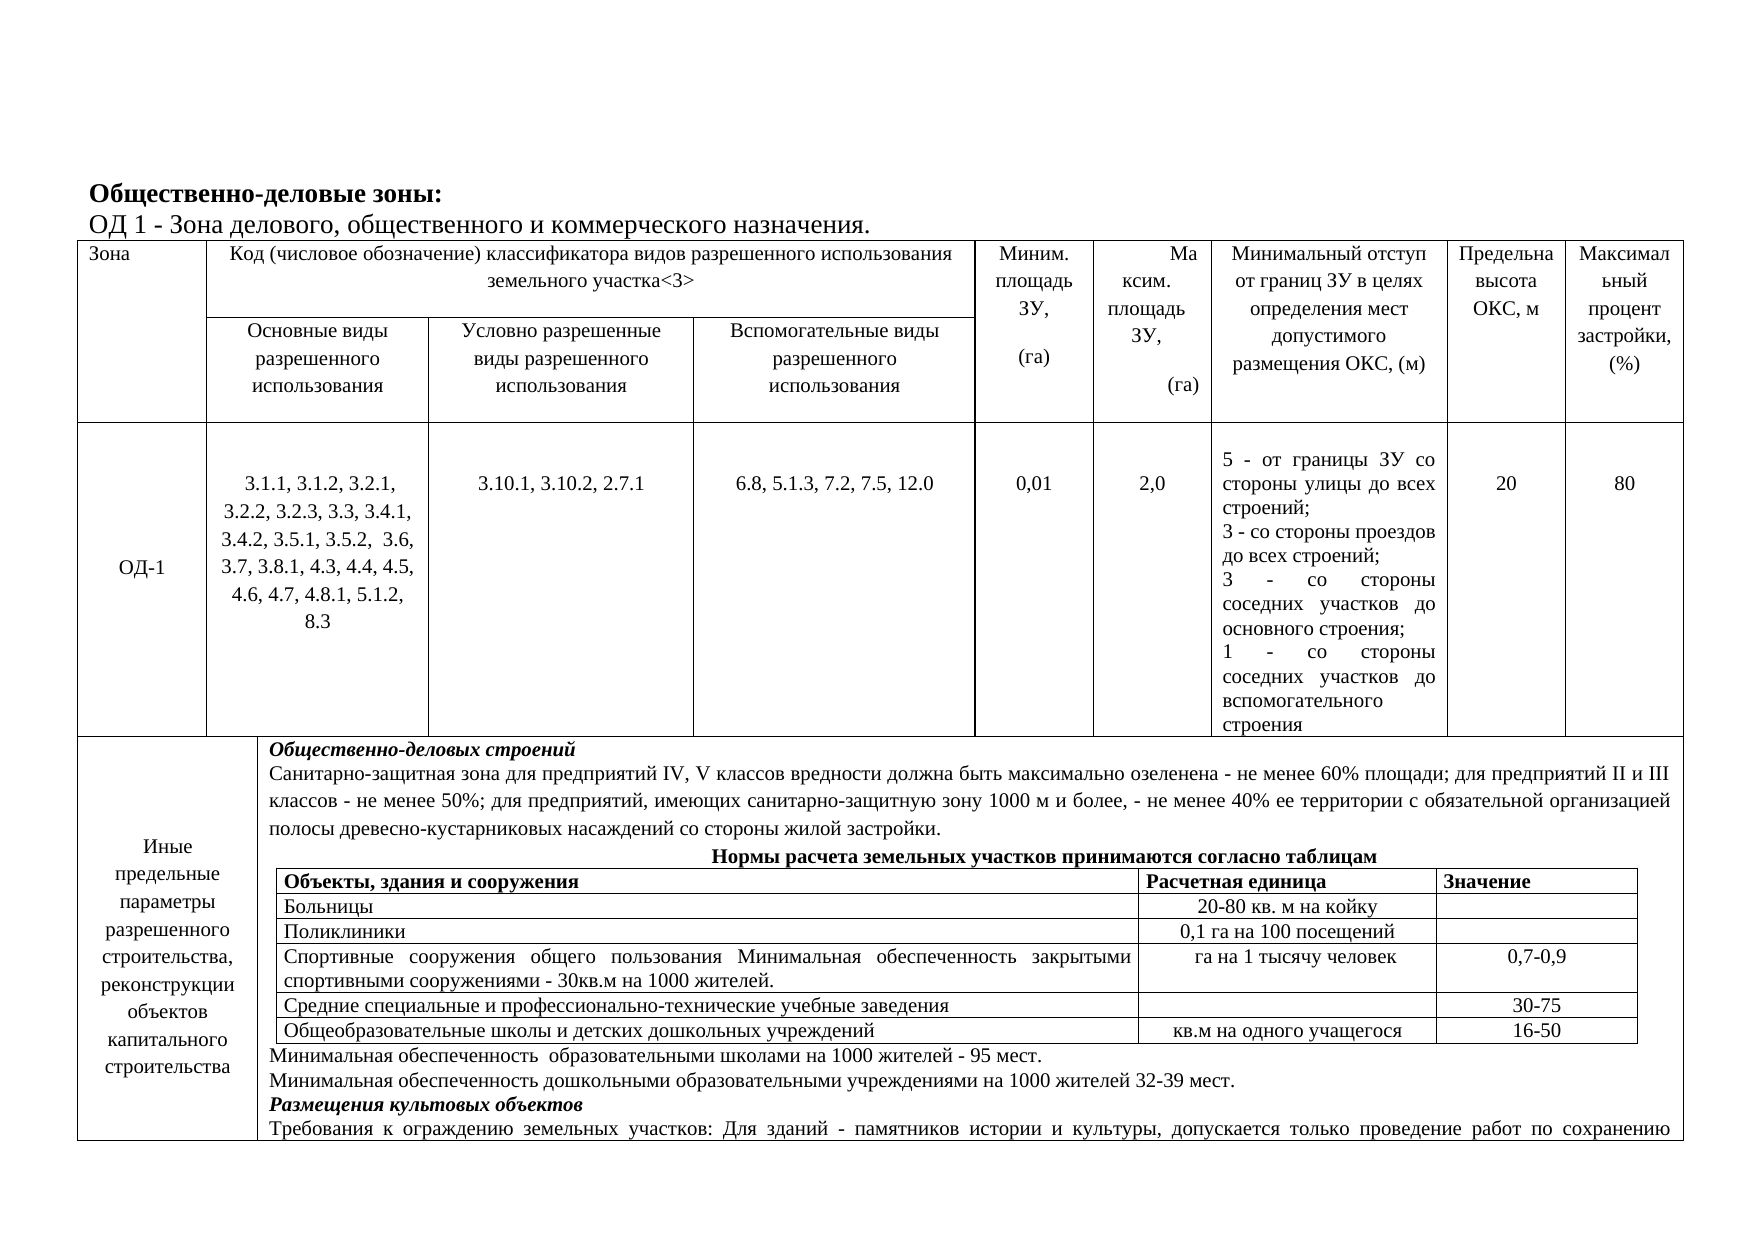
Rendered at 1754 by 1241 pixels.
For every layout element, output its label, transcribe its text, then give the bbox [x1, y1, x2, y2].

table_cell Основные виды разрешенного использования [207, 318, 428, 422]
table_header Максим. площадь ЗУ, (га) [1094, 241, 1211, 422]
table_cell 20 [1448, 423, 1565, 736]
table_header Минимальный отступ от границ ЗУ в целях определения мест допустимого размещения ОКС, (м) [1212, 241, 1447, 422]
table_header Предельна высота ОКС, м [1448, 241, 1565, 422]
text Общественно-деловые зоны: [89, 177, 1695, 208]
table_cell 2,0 [1094, 423, 1211, 736]
table_cell Условно разрешенные виды разрешенного использования [429, 318, 693, 422]
table_cell 5 - от границы ЗУ со стороны улицы до всех строений; 3 - со стороны проездов до всех строений; 3 - со стороны соседних участков до основного строения; 1 - со стороны соседних участков до вспомогательного строения [1212, 423, 1447, 736]
table_cell Вспомогательные виды разрешенного использования [694, 318, 974, 422]
table_cell 3.10.1, 3.10.2, 2.7.1 [429, 423, 693, 736]
table_header Миним. площадь ЗУ, (га) [976, 241, 1093, 422]
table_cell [78, 737, 257, 1140]
table_cell ОД-1 [78, 423, 206, 736]
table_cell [258, 737, 1683, 1140]
table_cell 3.1.1, 3.1.2, 3.2.1, 3.2.2, 3.2.3, 3.3, 3.4.1, 3.4.2, 3.5.1, 3.5.2, 3.6, 3.7, 3.8.1, 4.3, 4.4, 4.5, 4.6, 4.7, 4.8.1, 5.1.2, 8.3 [207, 423, 428, 736]
table_header Зона [78, 241, 206, 422]
text ОД 1 - Зона делового, общественного и коммерческого назначения. [89, 208, 1695, 239]
table_cell 0,01 [976, 423, 1093, 736]
table_cell 80 [1566, 423, 1683, 736]
table_header Максимальный процент застройки, (%) [1566, 241, 1683, 422]
table_cell 6.8, 5.1.3, 7.2, 7.5, 12.0 [694, 423, 974, 736]
table_header Код (числовое обозначение) классификатора видов разрешенного использования земельного участка<3> [207, 241, 974, 317]
